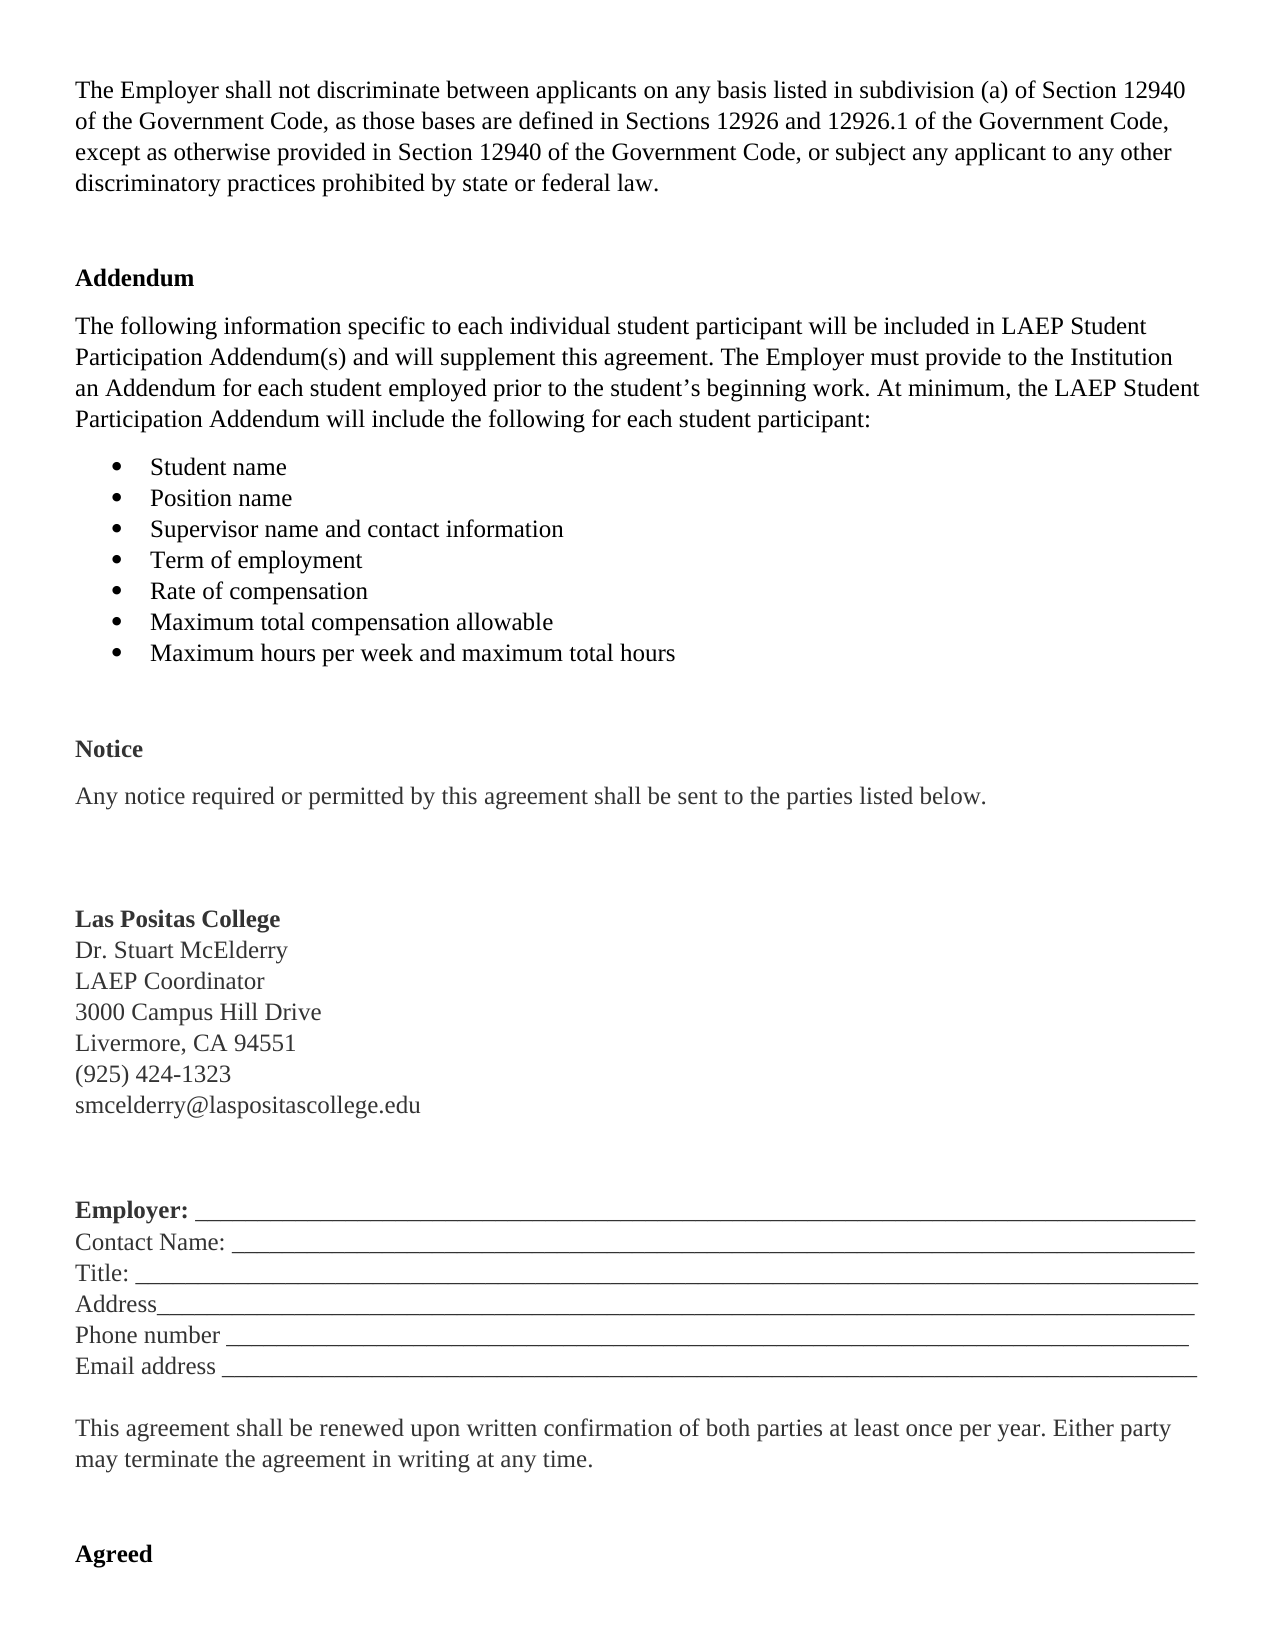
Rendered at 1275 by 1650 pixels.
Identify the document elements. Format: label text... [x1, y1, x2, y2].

text This agreement shall be renewed upon written confirmation of both parties at least once per year. Either party may terminate the agreement in writing at any time. [75, 1413, 1200, 1473]
text Dr. Stuart McElderry [75, 935, 1200, 963]
text Addendum [75, 263, 1200, 292]
text Phone number _____________________________________________________________________________ [75, 1320, 1200, 1348]
list Maximum hours per week and maximum total hours [112, 638, 1200, 667]
text Address___________________________________________________________________________________ [75, 1289, 1200, 1317]
list Rate of compensation [112, 576, 1200, 605]
text Agreed [75, 1539, 1200, 1568]
text Livermore, CA 94551 [75, 1028, 1200, 1057]
text The Employer shall not discriminate between applicants on any basis listed in subdivision (a) of Section 12940 of the Government Code, as those bases are defined in Sections 12926 and 12926.1 of the Government Code, except as otherwise provided in Section 12940 of the Government Code, or subject any applicant to any other discriminatory practices prohibited by state or federal law. [75, 75, 1200, 197]
list Supervisor name and contact information [112, 514, 1200, 543]
text Title: _____________________________________________________________________________________ [75, 1258, 1200, 1286]
text Email address ______________________________________________________________________________ [75, 1351, 1200, 1379]
text LAEP Coordinator [75, 966, 1200, 994]
text Contact Name: _____________________________________________________________________________ [75, 1227, 1200, 1255]
list Student name [112, 452, 1200, 481]
text Las Positas College [75, 904, 1200, 932]
list Position name [112, 483, 1200, 512]
text Employer: ________________________________________________________________________________ [75, 1196, 1200, 1224]
text Any notice required or permitted by this agreement shall be sent to the parties listed below. [75, 781, 1200, 810]
text Notice [75, 734, 1200, 762]
list Maximum total compensation allowable [112, 607, 1200, 636]
text 3000 Campus Hill Drive [75, 997, 1200, 1026]
text smcelderry@laspositascollege.edu [75, 1090, 1200, 1119]
text (925) 424-1323 [75, 1059, 1200, 1088]
list Term of employment [112, 545, 1200, 574]
text The following information specific to each individual student participant will be included in LAEP Student Participation Addendum(s) and will supplement this agreement. The Employer must provide to the Institution an Addendum for each student employed prior to the student’s beginning work. At minimum, the LAEP Student Participation Addendum will include the following for each student participant: [75, 311, 1200, 433]
